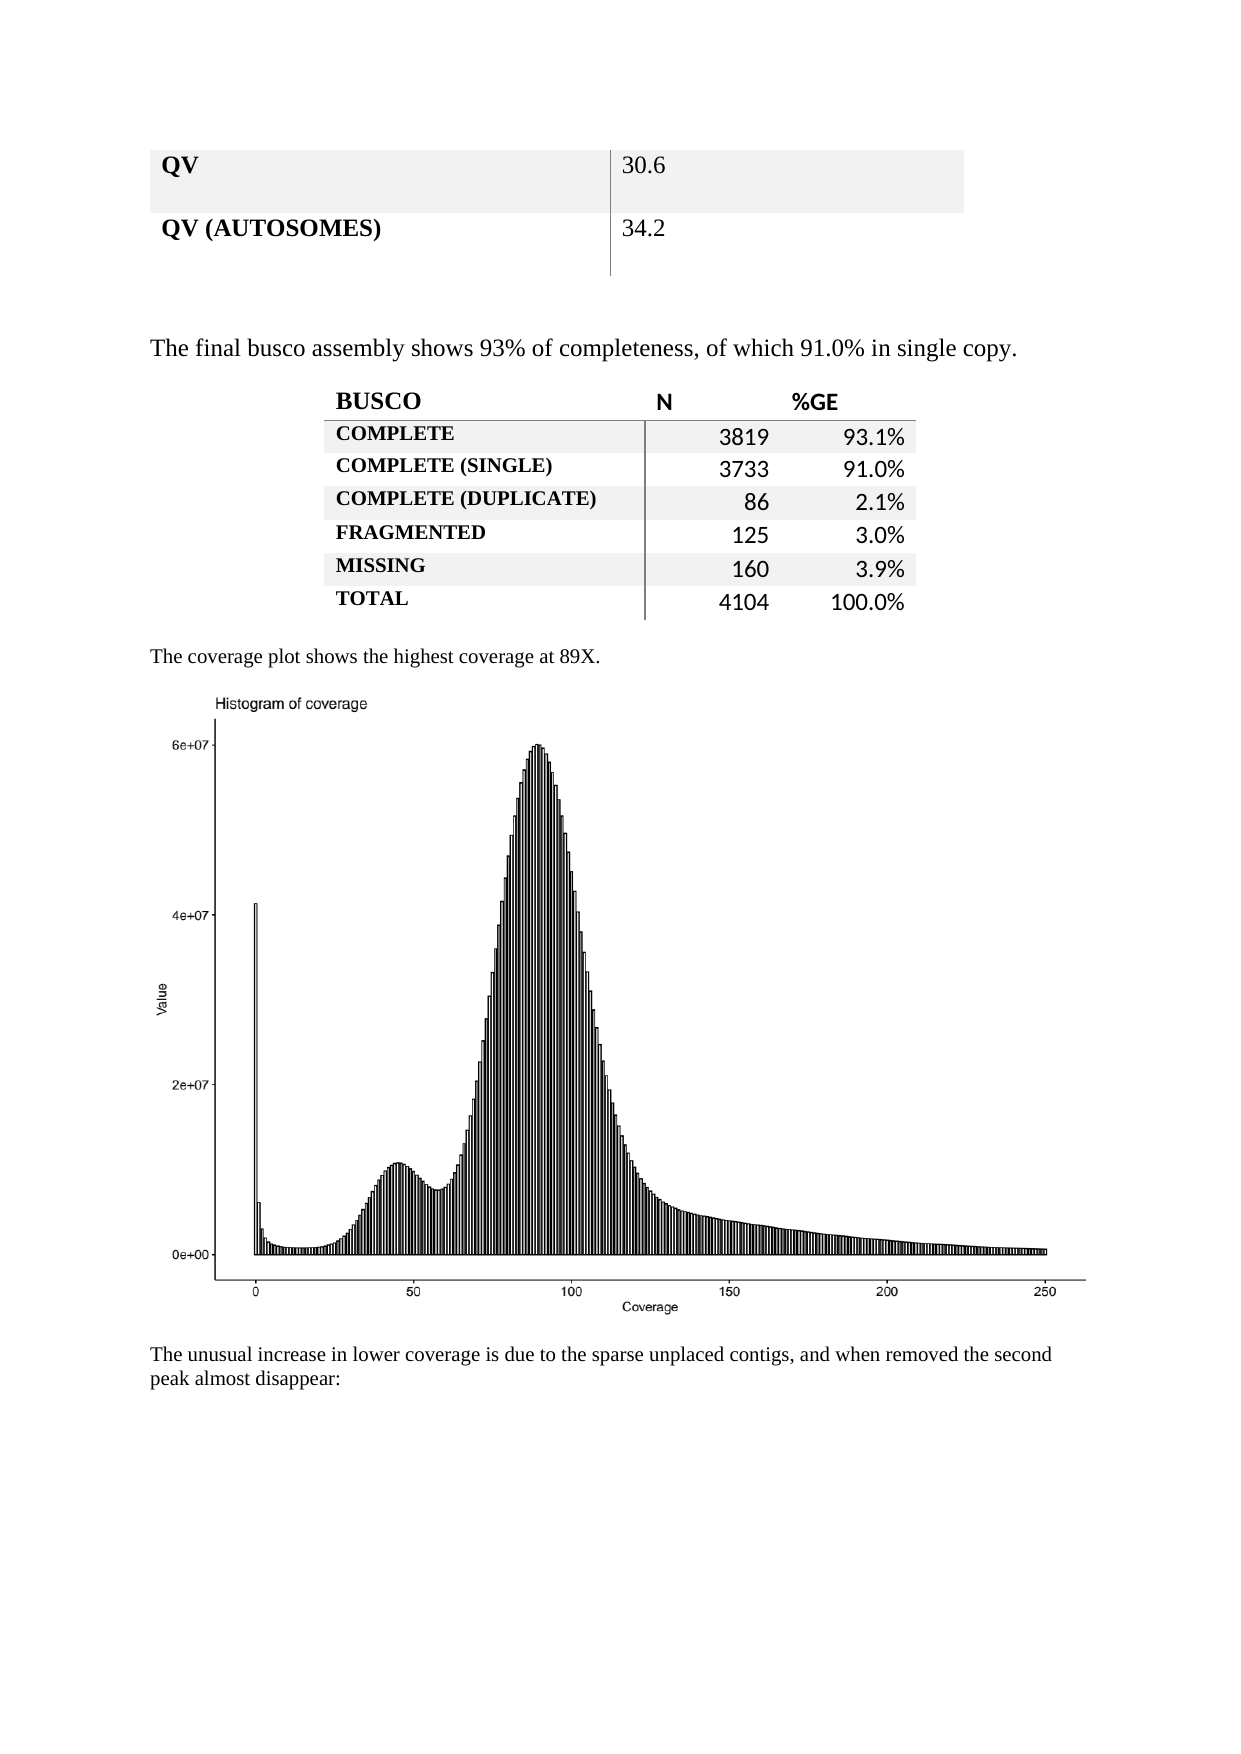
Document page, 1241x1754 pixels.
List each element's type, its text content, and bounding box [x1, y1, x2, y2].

table_cell 125 [646, 520, 780, 553]
table_cell 100.0% [780, 586, 916, 620]
table_cell Missing [324, 553, 644, 586]
table_cell 3.9% [780, 553, 916, 586]
table_cell 3.0% [780, 520, 916, 553]
table_cell Total [324, 586, 644, 620]
table_cell QV (autosomes) [150, 213, 610, 276]
table_cell Complete (Single) [324, 453, 644, 486]
table_cell 160 [646, 553, 780, 586]
table_cell Complete [324, 421, 644, 453]
table_header N [645, 386, 780, 420]
table_cell Fragmented [324, 520, 644, 553]
text The coverage plot shows the highest coverage at 89X. [150, 644, 1090, 668]
table_header %ge [780, 386, 916, 420]
table_header BUSCO [324, 386, 645, 420]
table_cell 4104 [646, 586, 780, 620]
table_cell 93.1% [780, 421, 916, 453]
table_cell Complete (Duplicate) [324, 486, 644, 520]
table_cell 2.1% [780, 486, 916, 520]
table_cell 34.2 [611, 213, 964, 276]
table_cell 86 [646, 486, 780, 520]
table_cell QV [150, 150, 610, 213]
table_cell 91.0% [780, 453, 916, 486]
table_cell 3819 [646, 421, 780, 453]
table_cell 30.6 [611, 150, 964, 213]
text The unusual increase in lower coverage is due to the sparse unplaced contigs, and when removed the second peak almost disappear: [150, 1342, 1090, 1390]
text The final busco assembly shows 93% of completeness, of which 91.0% in single copy. [150, 333, 1090, 362]
table_cell 3733 [646, 453, 780, 486]
